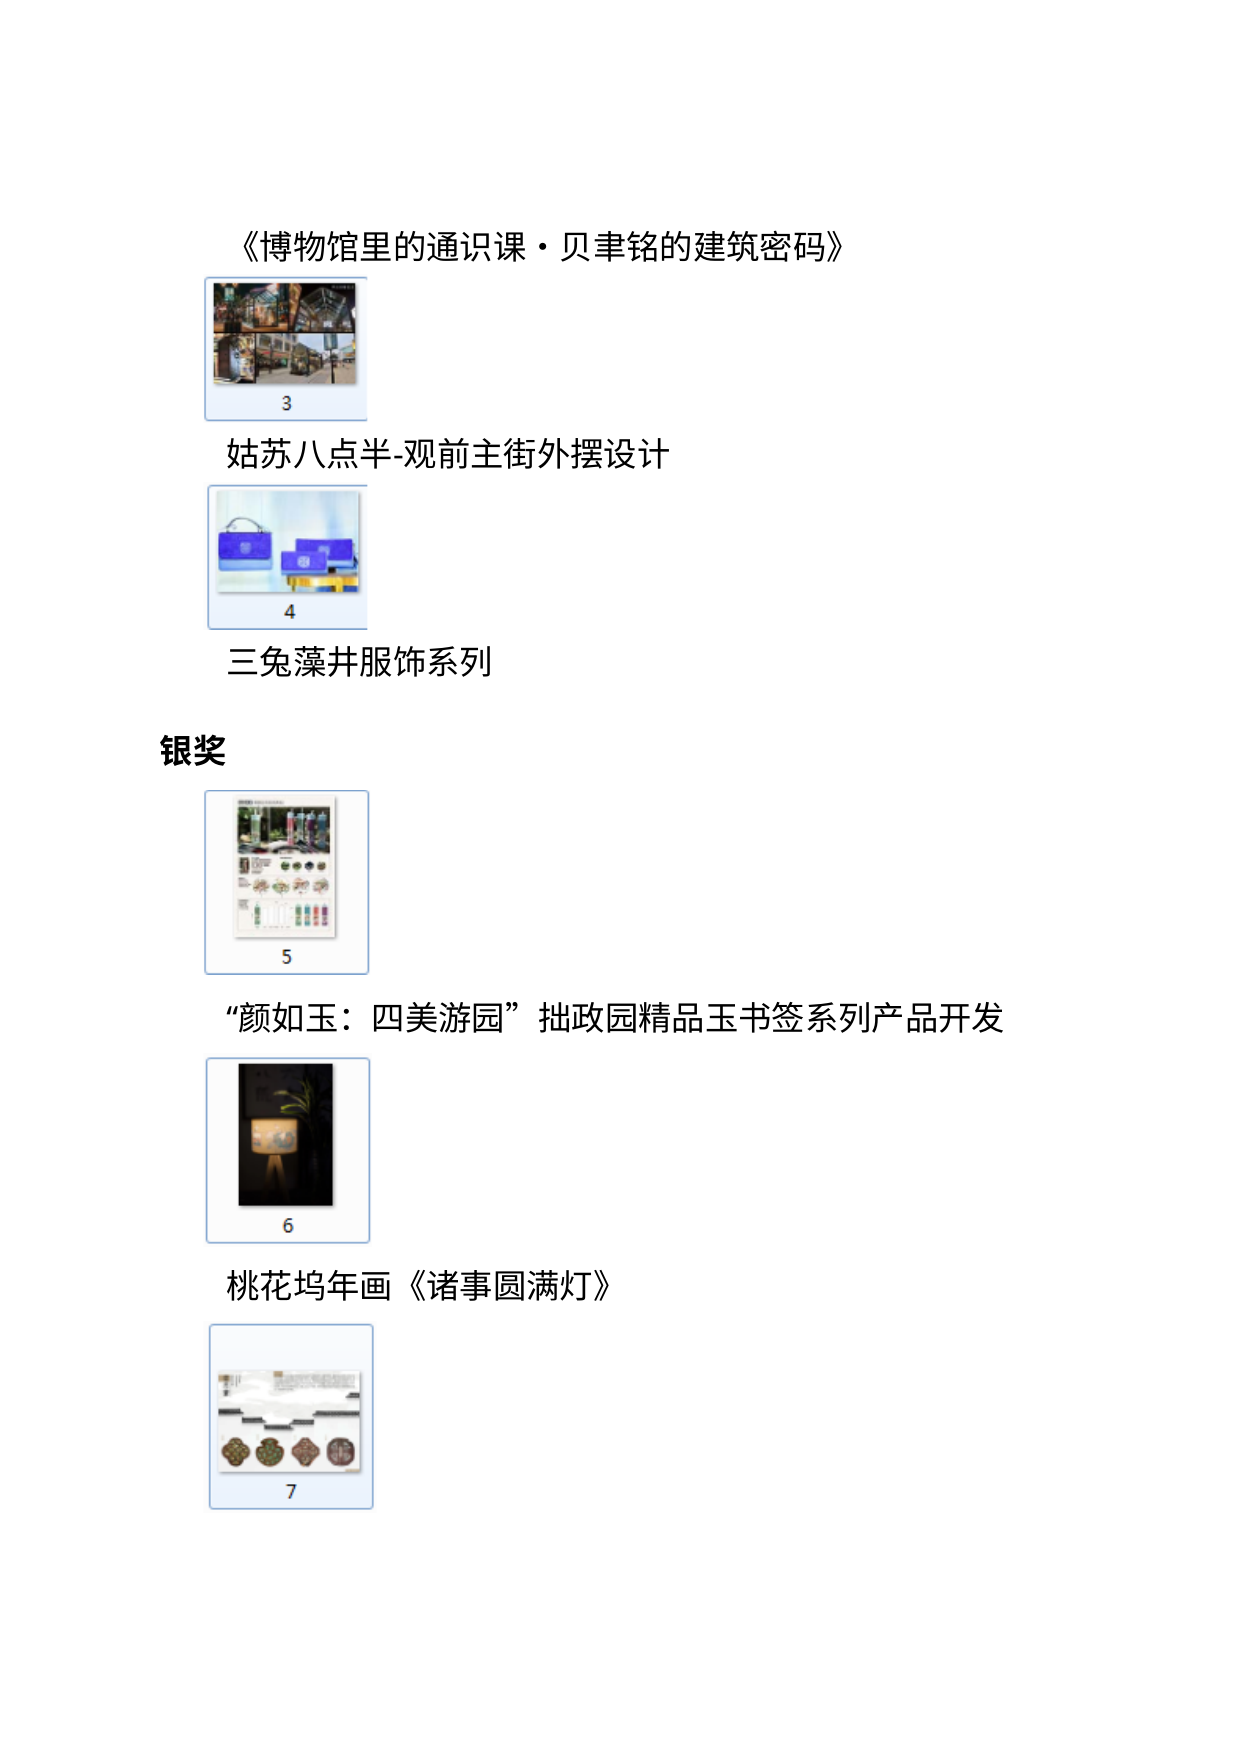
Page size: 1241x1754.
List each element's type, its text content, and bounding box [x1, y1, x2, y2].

text 桃花坞年画《诸事圆满灯》 [159, 1254, 1081, 1313]
text 姑苏八点半-观前主街外摆设计 [159, 423, 1081, 482]
picture [203, 790, 371, 975]
text 银奖 [159, 719, 1081, 779]
text 《博物馆里的通识课•贝聿铭的建筑密码》 [159, 215, 1081, 274]
picture [203, 1321, 377, 1513]
text “颜如玉：四美游园”拙政园精品玉书签系列产品开发 [159, 987, 1081, 1046]
picture [203, 1053, 372, 1247]
picture [203, 274, 368, 423]
text 三兔藻井服饰系列 [159, 631, 1081, 690]
picture [203, 482, 368, 630]
